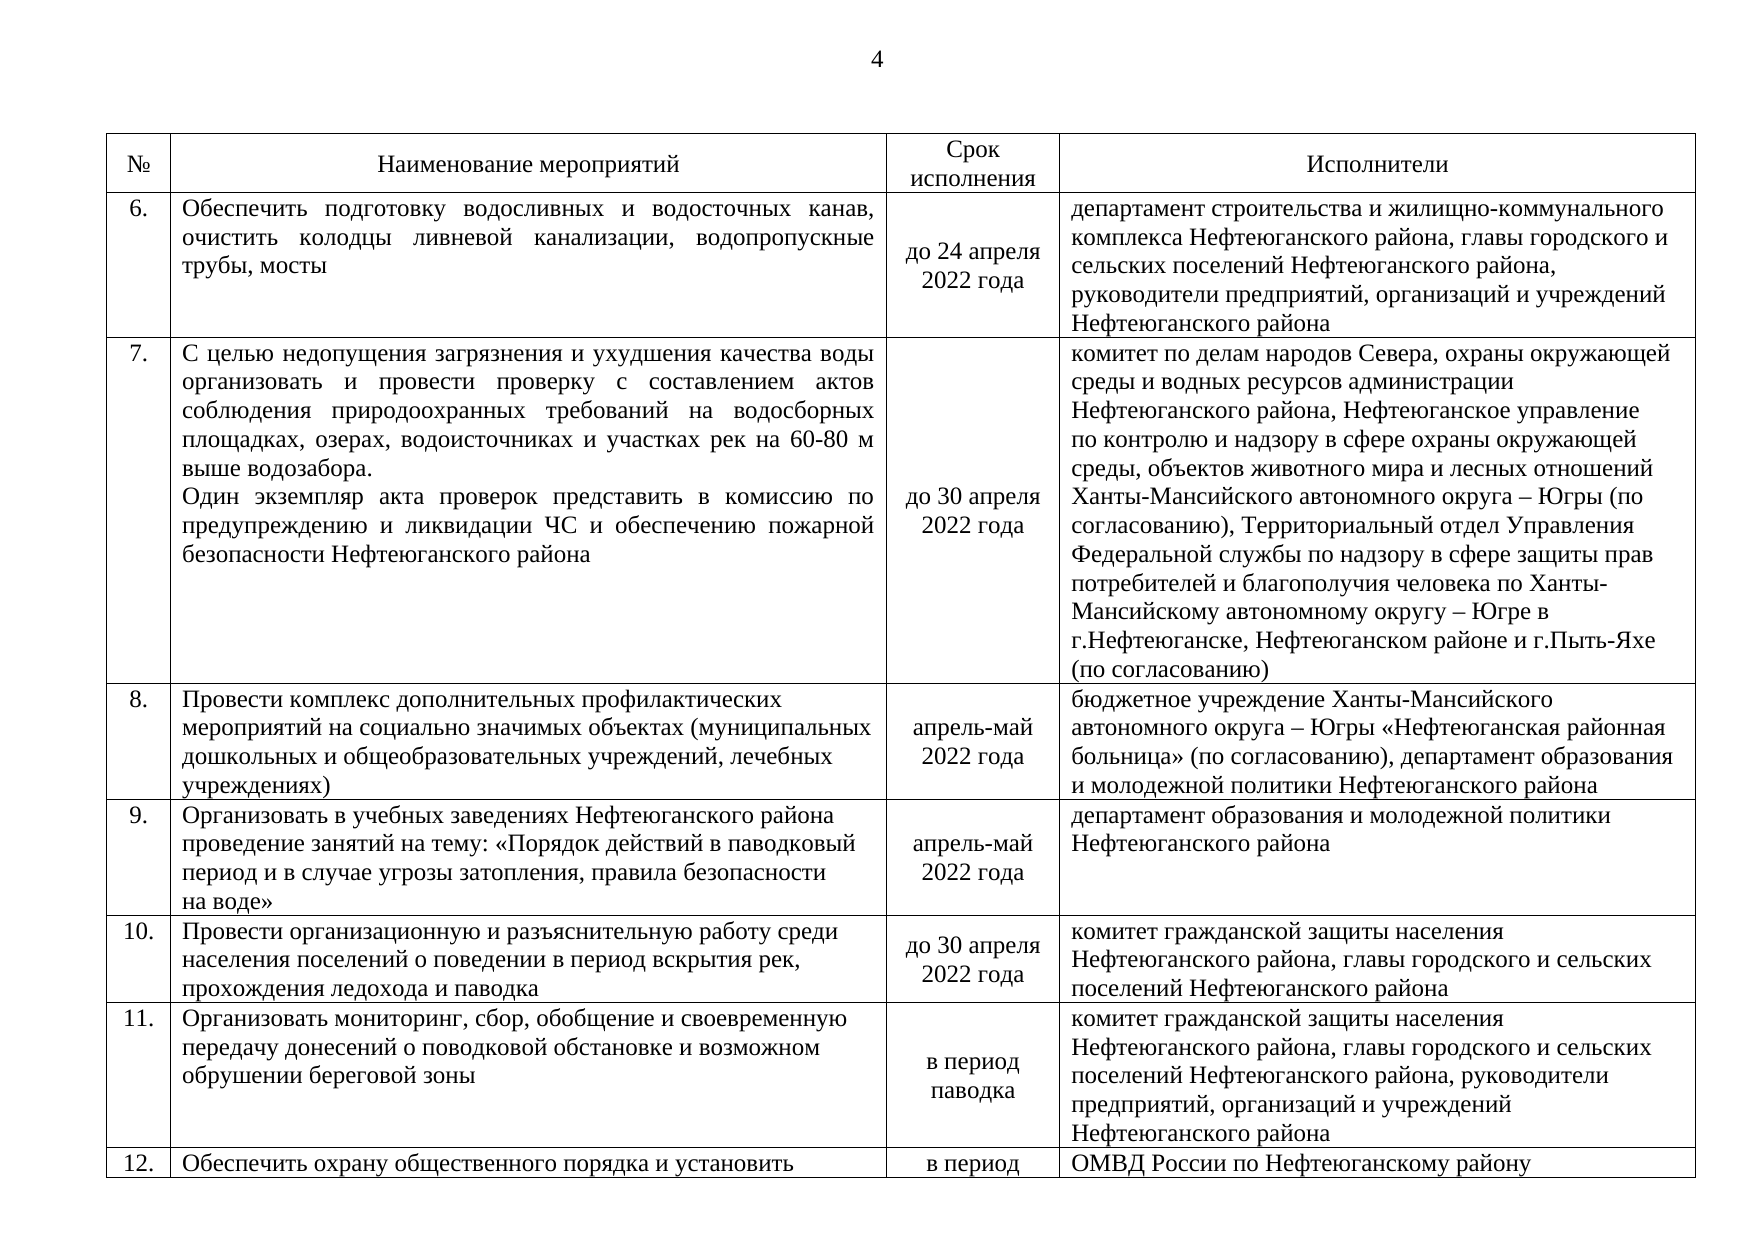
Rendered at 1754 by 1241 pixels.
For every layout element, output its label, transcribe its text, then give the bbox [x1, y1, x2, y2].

table_cell до 24 апреля 2022 года [887, 193, 1059, 337]
table_cell в период паводка [887, 1003, 1059, 1147]
table_cell 12. [107, 1148, 170, 1177]
table_header Наименование мероприятий [171, 134, 886, 192]
table_cell апрель-май 2022 года [887, 684, 1059, 799]
table_cell Провести комплекс дополнительных профилактических мероприятий на социально значимых объектах (муниципальных дошкольных и общеобразовательных учреждений, лечебных учреждениях) [171, 684, 886, 799]
table_cell 6. [107, 193, 170, 337]
table_cell 8. [107, 684, 170, 799]
table_header № [107, 134, 170, 192]
table_cell до 30 апреля 2022 года [887, 338, 1059, 683]
table_cell департамент образования и молодежной политики Нефтеюганского района [1060, 800, 1695, 915]
table_cell Провести организационную и разъяснительную работу среди населения поселений о поведении в период вскрытия рек, прохождения ледохода и паводка [171, 916, 886, 1002]
table_header Срок исполнения [887, 134, 1059, 192]
table_cell 11. [107, 1003, 170, 1147]
table_header Исполнители [1060, 134, 1695, 192]
table_cell комитет гражданской защиты населения Нефтеюганского района, главы городского и сельских поселений Нефтеюганского района [1060, 916, 1695, 1002]
table_cell апрель-май 2022 года [887, 800, 1059, 915]
table_cell Обеспечить подготовку водосливных и водосточных канав, очистить колодцы ливневой канализации, водопропускные трубы, мосты [171, 193, 886, 337]
table_cell до 30 апреля 2022 года [887, 916, 1059, 1002]
table_cell бюджетное учреждение Ханты-Мансийского автономного округа – Югры «Нефтеюганская районная больница» (по согласованию), департамент образования и молодежной политики Нефтеюганского района [1060, 684, 1695, 799]
table_cell 10. [107, 916, 170, 1002]
table_cell 9. [107, 800, 170, 915]
table_cell 7. [107, 338, 170, 683]
table_cell комитет по делам народов Севера, охраны окружающей среды и водных ресурсов администрации Нефтеюганского района, Нефтеюганское управление по контролю и надзору в сфере охраны окружающей среды, объектов животного мира и лесных отношений Ханты-Мансийского автономного округа – Югры (по согласованию), Территориальный отдел Управления Федеральной службы по надзору в сфере защиты прав потребителей и благополучия человека по Ханты-Мансийскому автономному округу – Югре в г.Нефтеюганске, Нефтеюганском районе и г.Пыть-Яхе (по согласованию) [1060, 338, 1695, 683]
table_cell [1060, 1148, 1695, 1177]
table_cell комитет гражданской защиты населения Нефтеюганского района, главы городского и сельских поселений Нефтеюганского района, руководители предприятий, организаций и учреждений Нефтеюганского района [1060, 1003, 1695, 1147]
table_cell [171, 1148, 886, 1177]
table_cell департамент строительства и жилищно-коммунального комплекса Нефтеюганского района, главы городского и сельских поселений Нефтеюганского района, руководители предприятий, организаций и учреждений Нефтеюганского района [1060, 193, 1695, 337]
table_cell Организовать в учебных заведениях Нефтеюганского района проведение занятий на тему: «Порядок действий в паводковый период и в случае угрозы затопления, правила безопасности на воде» [171, 800, 886, 915]
table_cell С целью недопущения загрязнения и ухудшения качества воды организовать и провести проверку с составлением актов соблюдения природоохранных требований на водосборных площадках, озерах, водоисточниках и участках рек на 60-80 м выше водозабора. Один экземпляр акта проверок представить в комиссию по предупреждению и ликвидации ЧС и обеспечению пожарной безопасности Нефтеюганского района [171, 338, 886, 683]
table_cell в период паводка [887, 1148, 1059, 1177]
table_cell Организовать мониторинг, сбор, обобщение и своевременную передачу донесений о поводковой обстановке и возможном обрушении береговой зоны [171, 1003, 886, 1147]
